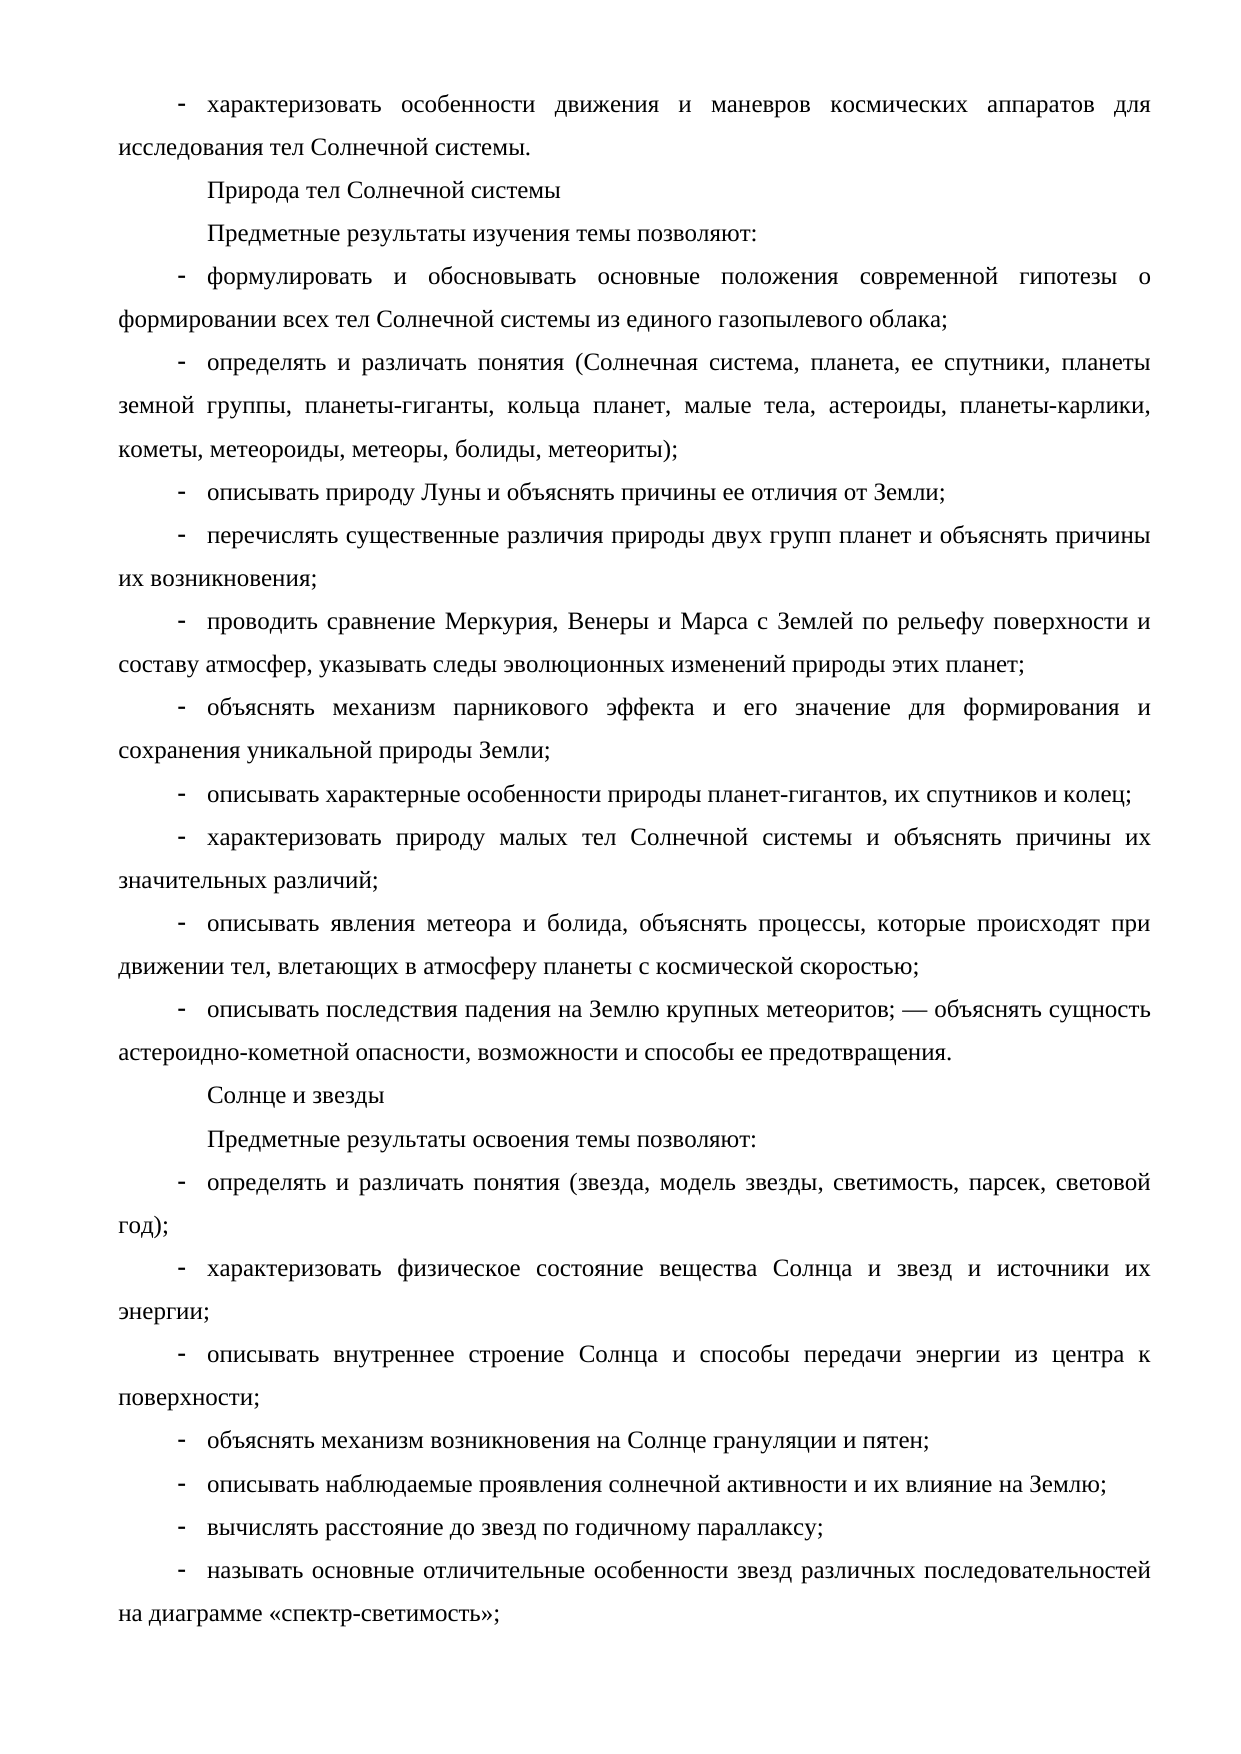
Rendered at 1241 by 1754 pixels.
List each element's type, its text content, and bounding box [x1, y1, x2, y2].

list называть основные отличительные особенности звезд различных последовательностей на диаграмме «спектр-светимость»; [118, 1555, 1152, 1627]
list объяснять механизм парникового эффекта и его значение для формирования и сохранения уникальной природы Земли; [118, 692, 1152, 764]
text Солнце и звезды [118, 1081, 1152, 1109]
text Предметные результаты изучения темы позволяют: [118, 218, 1152, 247]
list перечислять существенные различия природы двух групп планет и объяснять причины их возникновения; [118, 520, 1152, 592]
list объяснять механизм возникновения на Солнце грануляции и пятен; [118, 1426, 1152, 1454]
list описывать характерные особенности природы планет-гигантов, их спутников и колец; [118, 779, 1152, 807]
list описывать наблюдаемые проявления солнечной активности и их влияние на Землю; [118, 1469, 1152, 1497]
list описывать последствия падения на Землю крупных метеоритов; — объяснять сущность астероидно-кометной опасности, возможности и способы ее предотвращения. [118, 994, 1152, 1066]
list формулировать и обосновывать основные положения современной гипотезы о формировании всех тел Солнечной системы из единого газопылевого облака; [118, 261, 1152, 333]
list характеризовать природу малых тел Солнечной системы и объяснять причины их значительных различий; [118, 822, 1152, 894]
text Природа тел Солнечной системы [118, 175, 1152, 204]
list описывать явления метеора и болида, объяснять процессы, которые происходят при движении тел, влетающих в атмосферу планеты с космической скоростью; [118, 908, 1152, 980]
list характеризовать особенности движения и маневров космических аппаратов для исследования тел Солнечной системы. [118, 89, 1152, 161]
list характеризовать физическое состояние вещества Солнца и звезд и источники их энергии; [118, 1253, 1152, 1325]
list описывать природу Луны и объяснять причины ее отличия от Земли; [118, 477, 1152, 506]
list проводить сравнение Меркурия, Венеры и Марса с Землей по рельефу поверхности и составу атмосфер, указывать следы эволюционных изменений природы этих планет; [118, 606, 1152, 678]
list определять и различать понятия (Солнечная система, планета, ее спутники, планеты земной группы, планеты-гиганты, кольца планет, малые тела, астероиды, планеты-карлики, кометы, метеороиды, метеоры, болиды, метеориты); [118, 347, 1152, 462]
list вычислять расстояние до звезд по годичному параллаксу; [118, 1512, 1152, 1541]
list определять и различать понятия (звезда, модель звезды, светимость, парсек, световой год); [118, 1167, 1152, 1239]
text Предметные результаты освоения темы позволяют: [118, 1124, 1152, 1152]
list описывать внутреннее строение Солнца и способы передачи энергии из центра к поверхности; [118, 1339, 1152, 1411]
